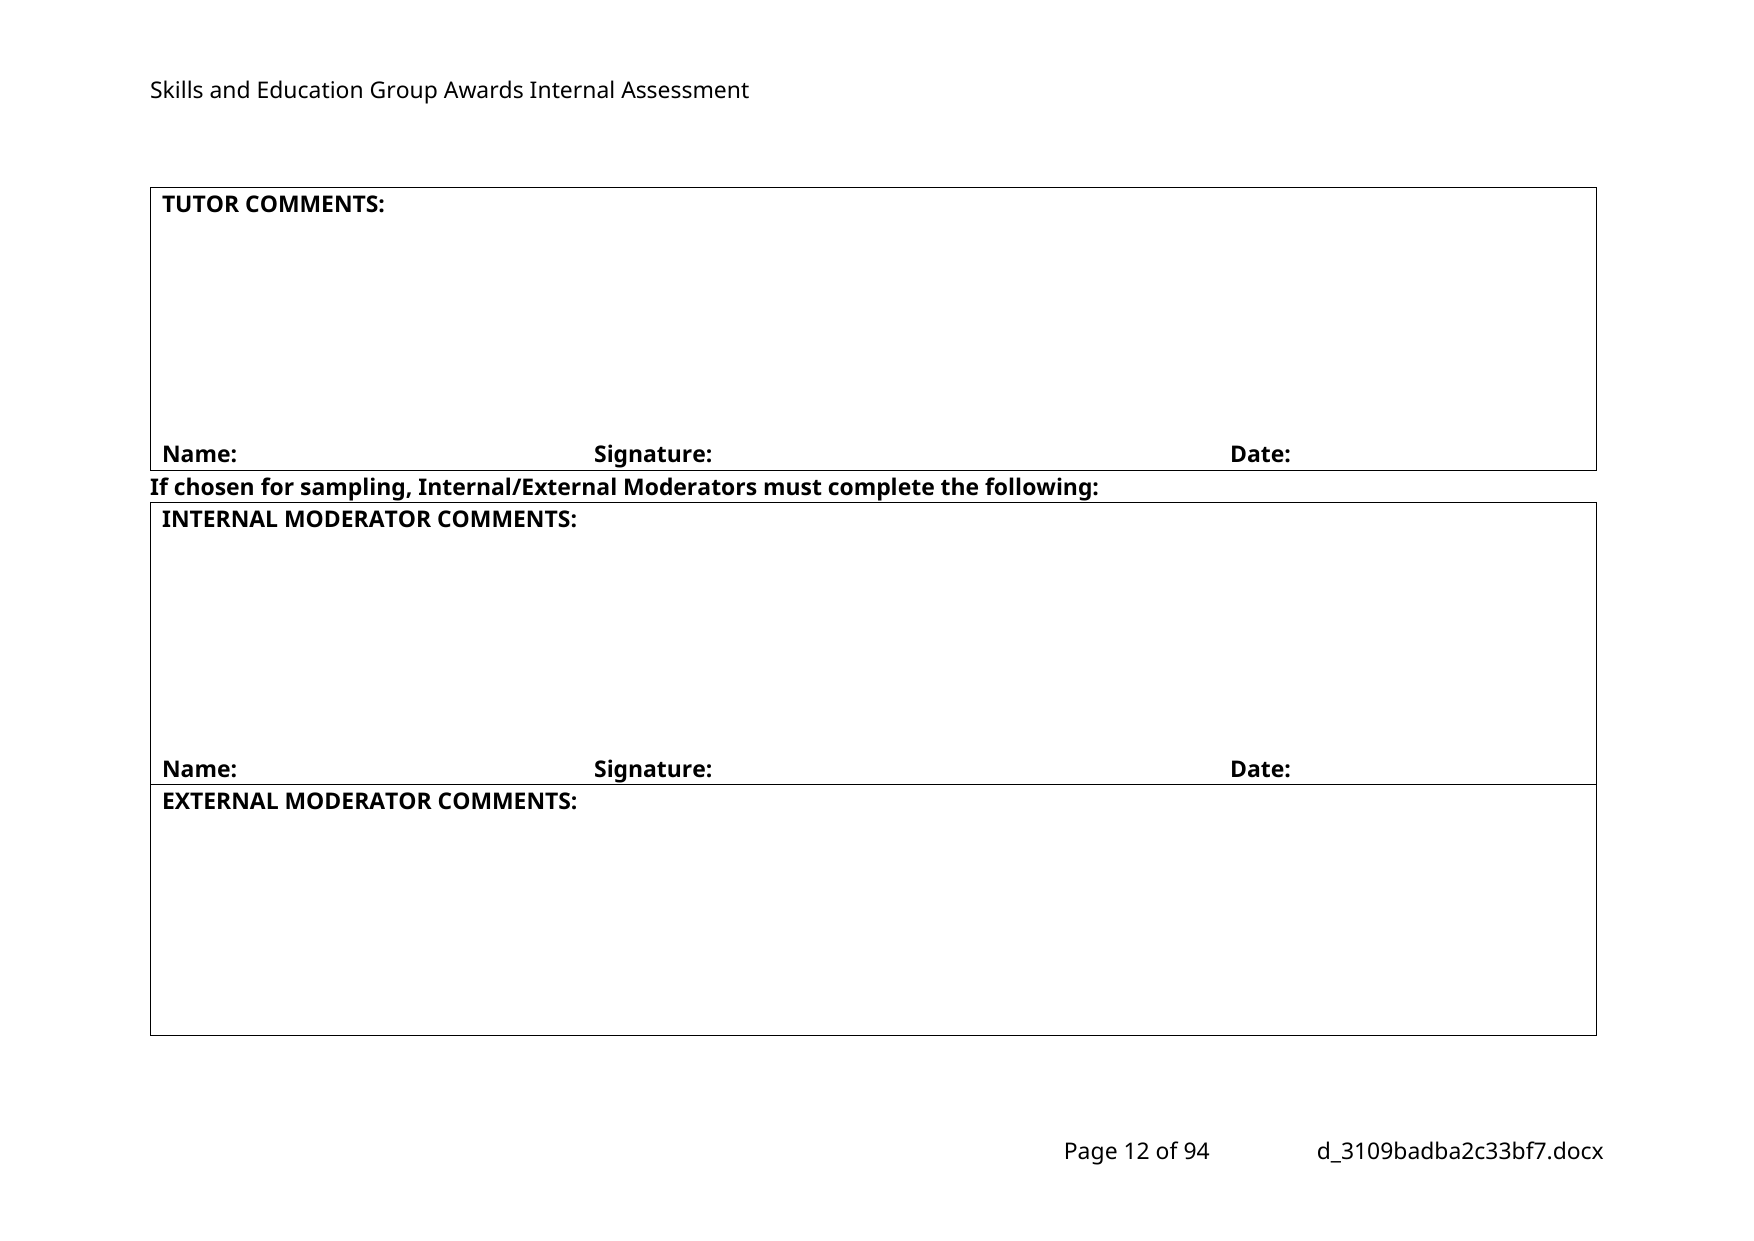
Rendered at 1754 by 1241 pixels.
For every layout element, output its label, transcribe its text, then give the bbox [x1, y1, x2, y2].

table_header TUTOR COMMENTS: Name: Signature: Date: [151, 188, 1596, 469]
table_header INTERNAL MODERATOR COMMENTS: Name: Signature: Date: [151, 503, 1596, 784]
subtitle If chosen for sampling, Internal/External Moderators must complete the following: [150, 471, 1604, 502]
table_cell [151, 785, 1596, 1035]
